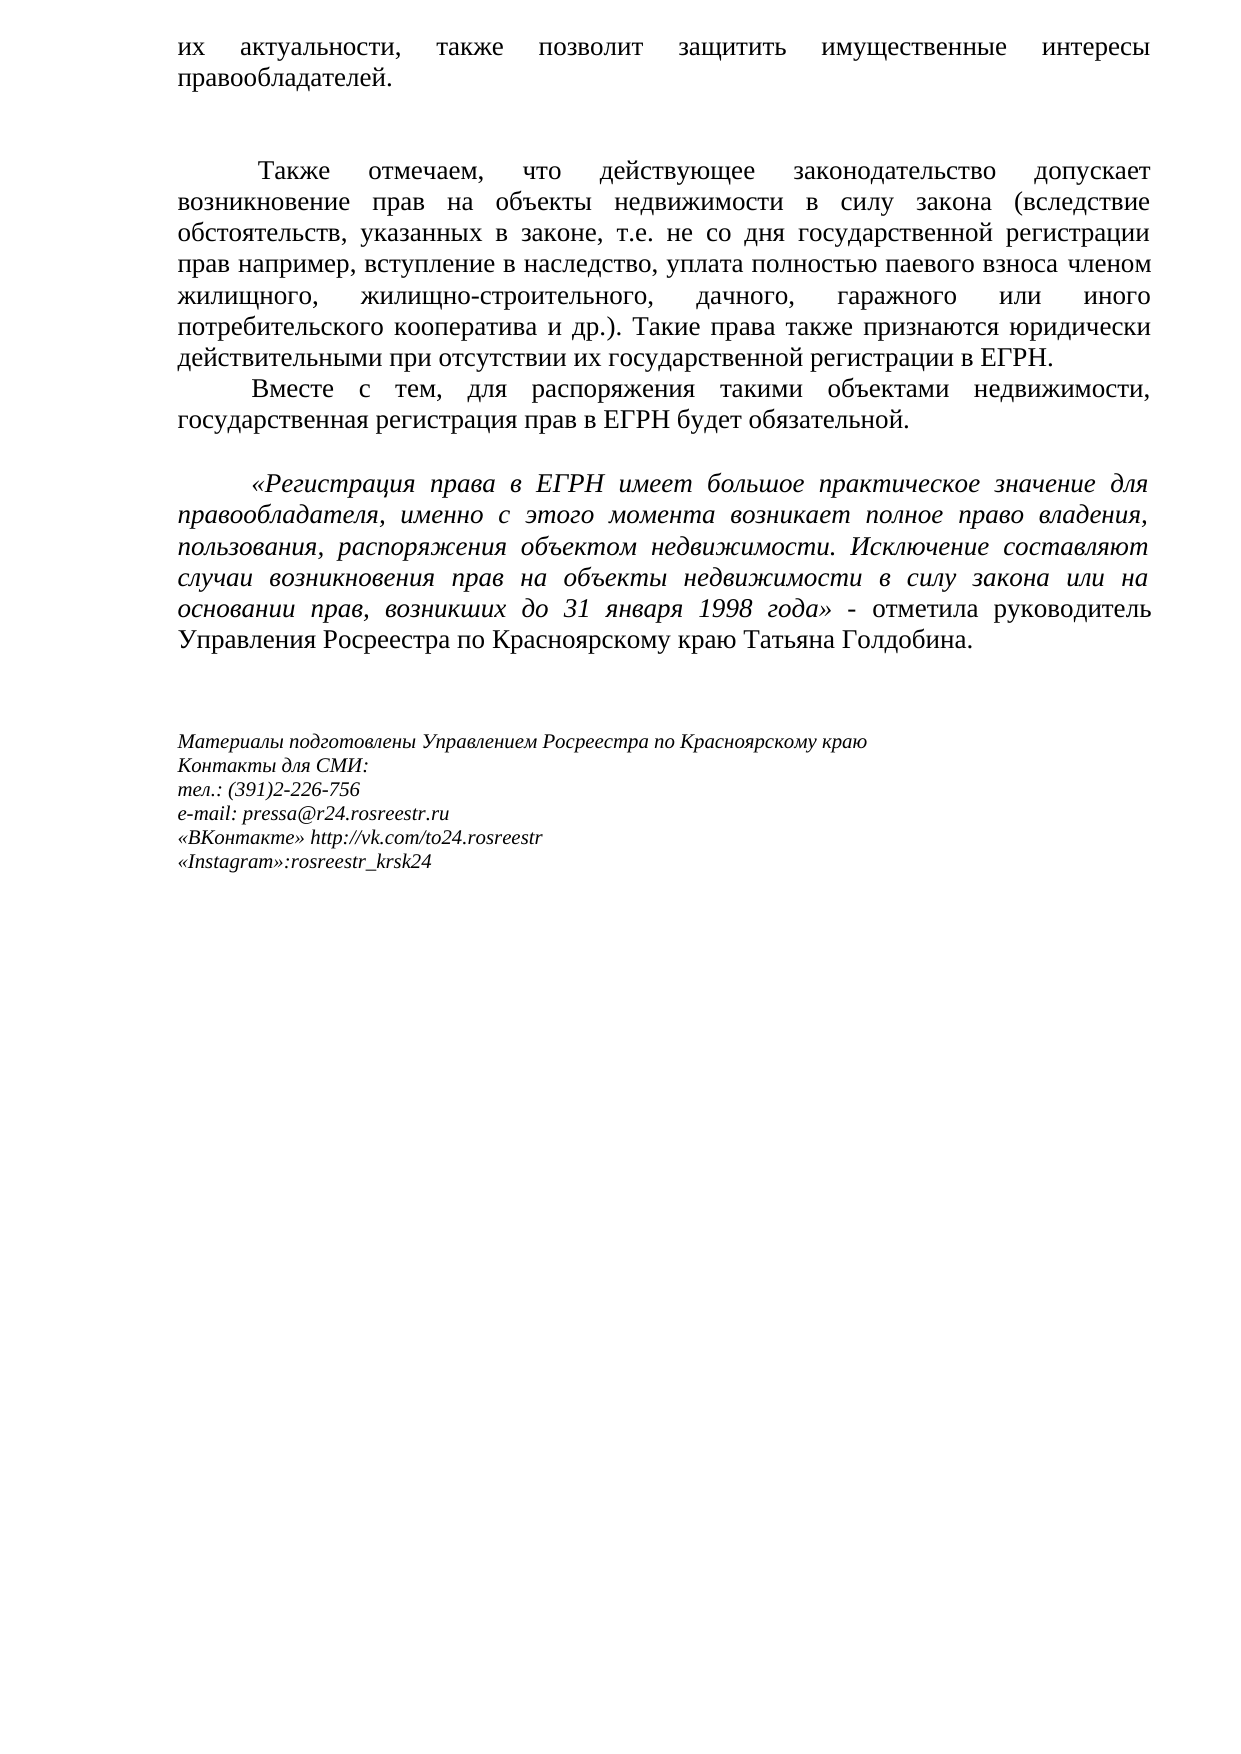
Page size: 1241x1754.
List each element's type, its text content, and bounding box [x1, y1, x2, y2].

text е-mail: pressa@r24.rosreestr.ru [177, 801, 1152, 825]
text Вместе с тем, для распоряжения такими объектами недвижимости, государственная регистрация прав в ЕГРН будет обязательной. [177, 372, 1152, 434]
text «Регистрация права в ЕГРН имеет большое практическое значение для правообладателя, именно с этого момента возникает полное право владения, пользования, распоряжения объектом недвижимости. Исключение составляют случаи возникновения прав на объекты недвижимости в силу закона или на основании прав, возникших до 31 января 1998 года» - отметила руководитель Управления Росреестра по Красноярскому краю Татьяна Голдобина. [177, 467, 1152, 654]
text Контакты для СМИ: [177, 753, 1152, 777]
text «ВКонтакте» http://vk.com/to24.rosreestr [177, 825, 1152, 849]
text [177, 29, 1152, 92]
text тел.: (391)2-226-756 [177, 777, 1152, 801]
text Материалы подготовлены Управлением Росреестра по Красноярскому краю [177, 729, 1152, 753]
text Также отмечаем, что действующее законодательство допускает возникновение прав на объекты недвижимости в силу закона (вследствие обстоятельств, указанных в законе, т.е. не со дня государственной регистрации прав например, вступление в наследство, уплата полностью паевого взноса членом жилищного, жилищно-строительного, дачного, гаражного или иного потребительского кооператива и др.). Такие права также признаются юридически действительными при отсутствии их государственной регистрации в ЕГРН. [177, 154, 1152, 372]
text «Instagram»:rosreestr_krsk24 [177, 849, 1152, 873]
